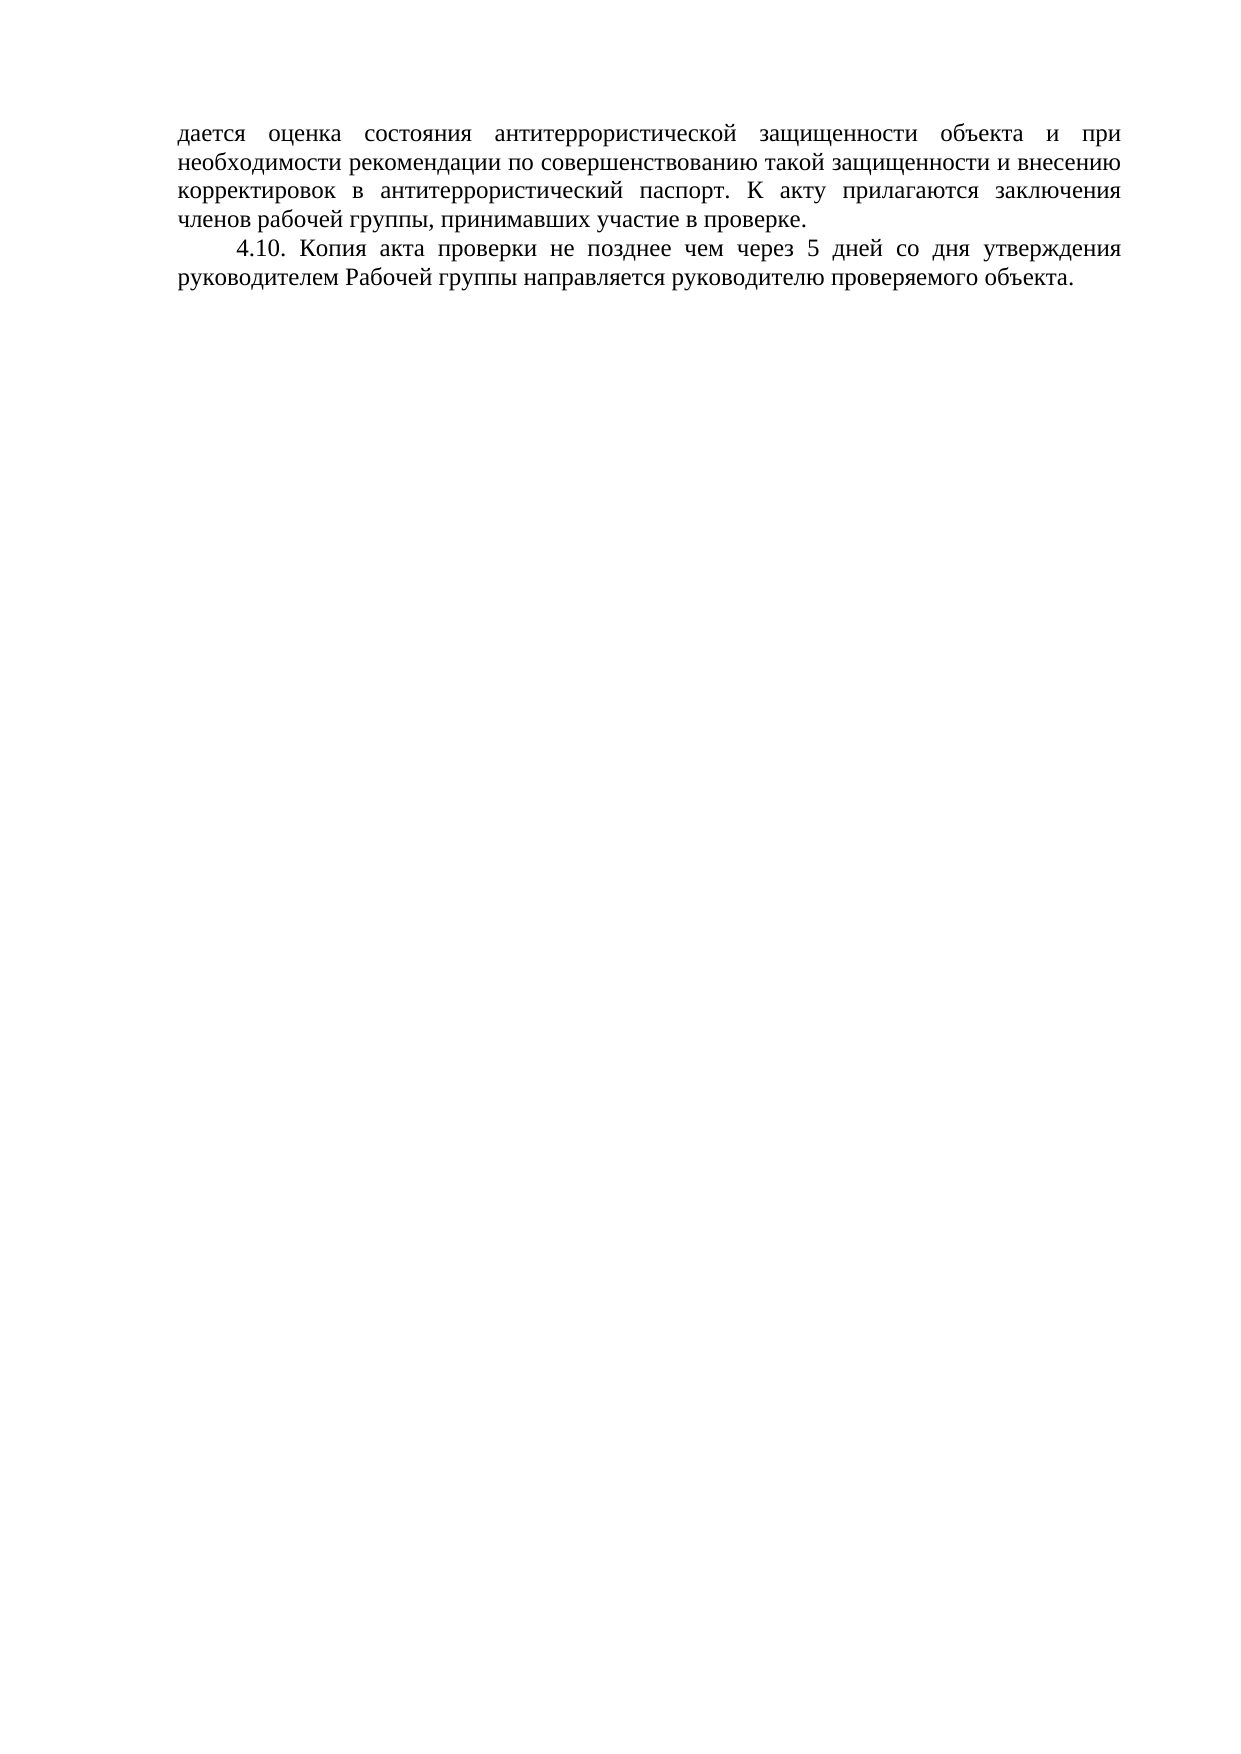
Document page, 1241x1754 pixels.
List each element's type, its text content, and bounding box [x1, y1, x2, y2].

text 4.10. Копия акта проверки не позднее чем через 5 дней со дня утверждения руководителем Рабочей группы направляется руководителю проверяемого объекта. [177, 233, 1122, 291]
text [177, 118, 1122, 233]
